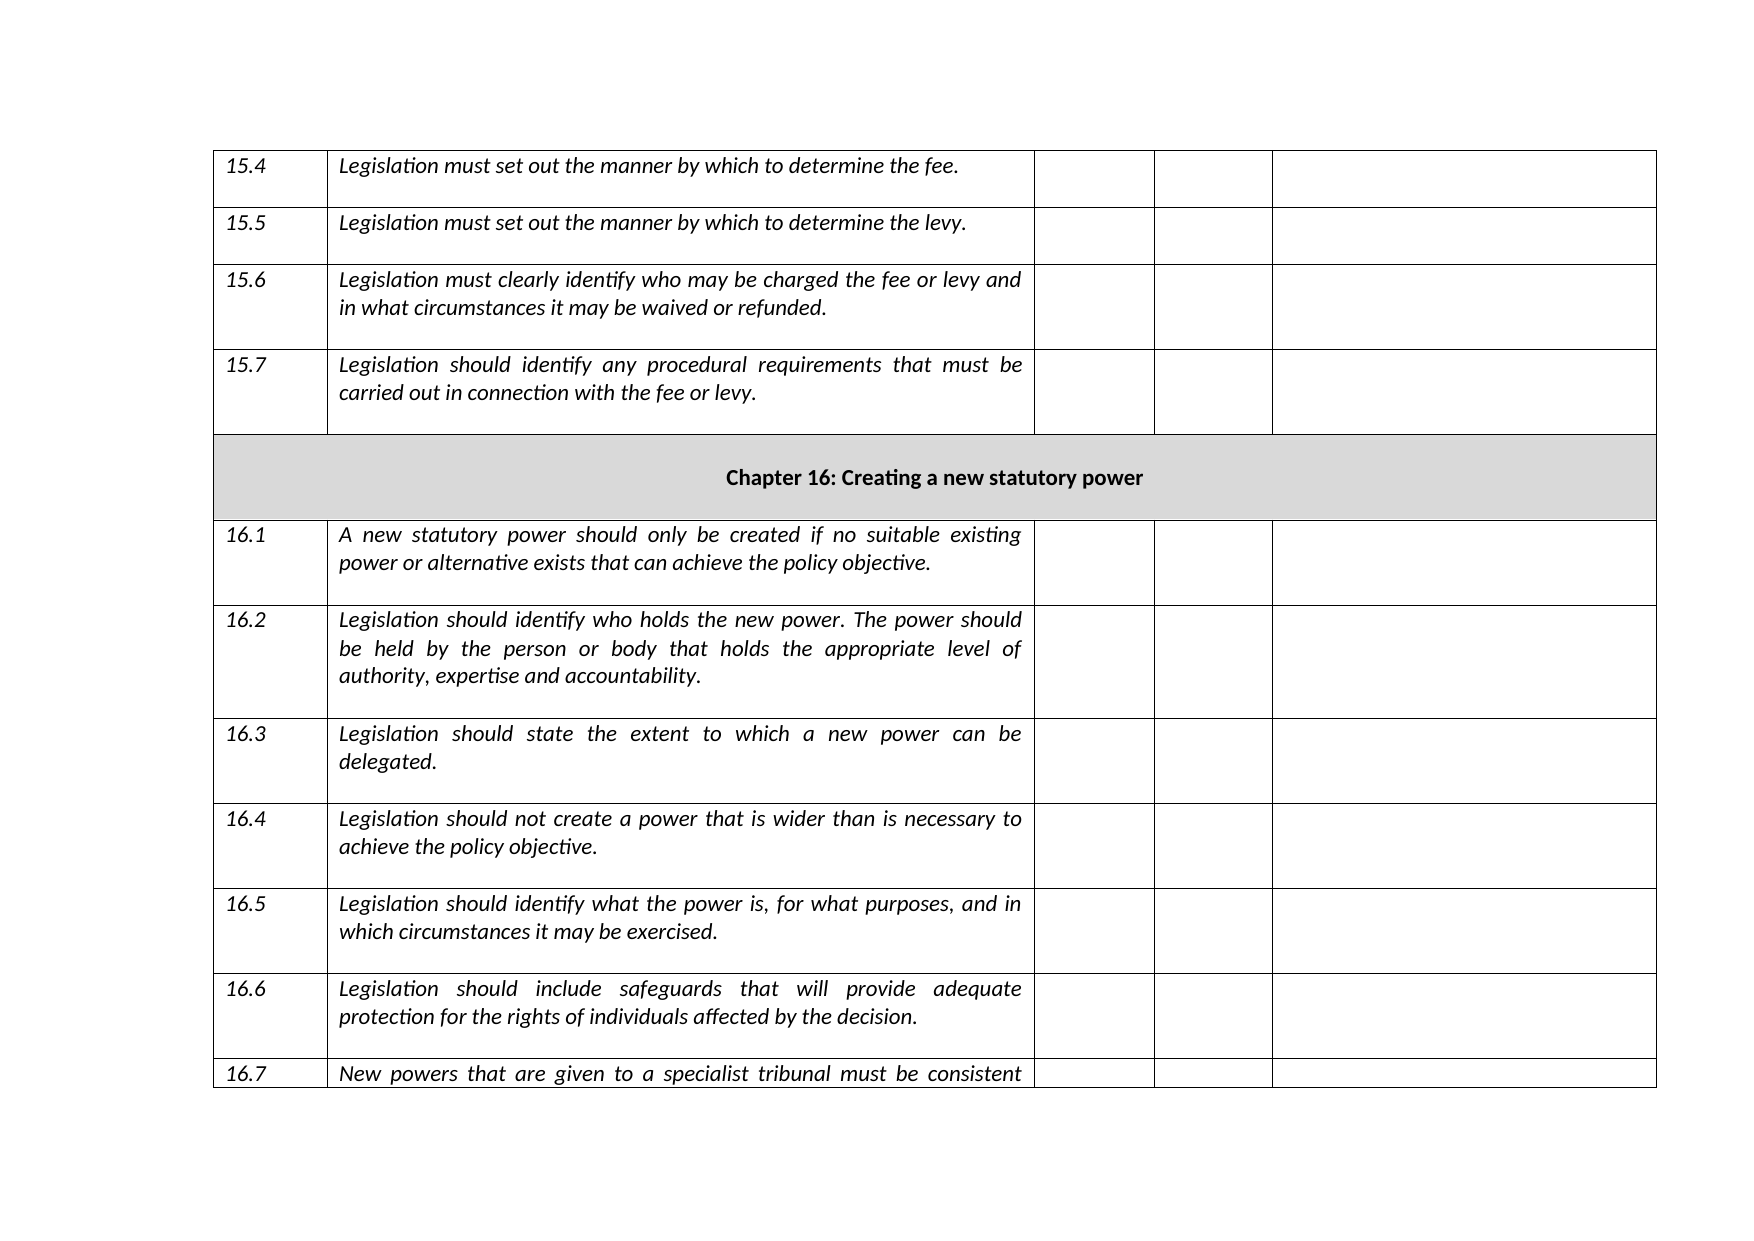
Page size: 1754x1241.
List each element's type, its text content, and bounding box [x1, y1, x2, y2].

table_cell [1035, 1059, 1154, 1087]
table_cell [1155, 1059, 1272, 1087]
table_cell [1035, 208, 1154, 264]
table_cell [1035, 719, 1154, 803]
table_cell 15.5 [214, 208, 327, 264]
table_cell Chapter 16: Creating a new statutory power [214, 435, 1656, 519]
table_cell [1035, 350, 1154, 434]
table_cell [1155, 719, 1272, 803]
table_cell [1035, 974, 1154, 1058]
table_cell 16.3 [214, 719, 327, 803]
table_cell 16.7 [214, 1059, 327, 1087]
table_cell 15.7 [214, 350, 327, 434]
table_cell [1155, 804, 1272, 888]
table_cell 16.6 [214, 974, 327, 1058]
table_cell [1273, 606, 1656, 718]
table_cell Legislation must clearly identify who may be charged the fee or levy and in what circumstances it may be waived or refunded. [328, 265, 1034, 349]
table_cell [1273, 1059, 1656, 1087]
table_cell [1155, 889, 1272, 973]
table_cell 15.4 [214, 151, 327, 207]
table_cell Legislation should identify who holds the new power. The power should be held by the person or body that holds the appropriate level of authority, expertise and accountability. [328, 606, 1034, 718]
table_cell [1155, 521, 1272, 604]
table_cell A new statutory power should only be created if no suitable existing power or alternative exists that can achieve the policy objective. [328, 521, 1034, 604]
table_cell [1155, 151, 1272, 207]
table_cell Legislation should include safeguards that will provide adequate protection for the rights of individuals affected by the decision. [328, 974, 1034, 1058]
table_cell [1273, 151, 1656, 207]
table_cell Legislation should identify what the power is, for what purposes, and in which circumstances it may be exercised. [328, 889, 1034, 973]
table_cell [1035, 804, 1154, 888]
table_cell [1035, 265, 1154, 349]
table_cell 16.5 [214, 889, 327, 973]
table_cell [1155, 265, 1272, 349]
table_cell 16.2 [214, 606, 327, 718]
table_cell [1273, 208, 1656, 264]
table_cell Legislation should not create a power that is wider than is necessary to achieve the policy objective. [328, 804, 1034, 888]
table_cell [1273, 521, 1656, 604]
table_cell [1273, 889, 1656, 973]
table_cell 16.4 [214, 804, 327, 888]
table_cell [1155, 350, 1272, 434]
table_cell [1273, 265, 1656, 349]
table_cell Legislation should state the extent to which a new power can be delegated. [328, 719, 1034, 803]
table_cell 16.1 [214, 521, 327, 604]
table_cell [1273, 719, 1656, 803]
table_cell Legislation must set out the manner by which to determine the levy. [328, 208, 1034, 264]
table_cell [1035, 521, 1154, 604]
table_cell [1035, 151, 1154, 207]
table_cell Legislation should identify any procedural requirements that must be carried out in connection with the fee or levy. [328, 350, 1034, 434]
table_cell [1273, 974, 1656, 1058]
table_cell [1155, 974, 1272, 1058]
table_cell [1155, 208, 1272, 264]
table_cell [1273, 350, 1656, 434]
table_cell [1035, 889, 1154, 973]
table_cell [1155, 606, 1272, 718]
table_cell [1035, 606, 1154, 718]
table_cell [1273, 804, 1656, 888]
table_cell 15.6 [214, 265, 327, 349]
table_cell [328, 1059, 1034, 1087]
table_cell Legislation must set out the manner by which to determine the fee. [328, 151, 1034, 207]
